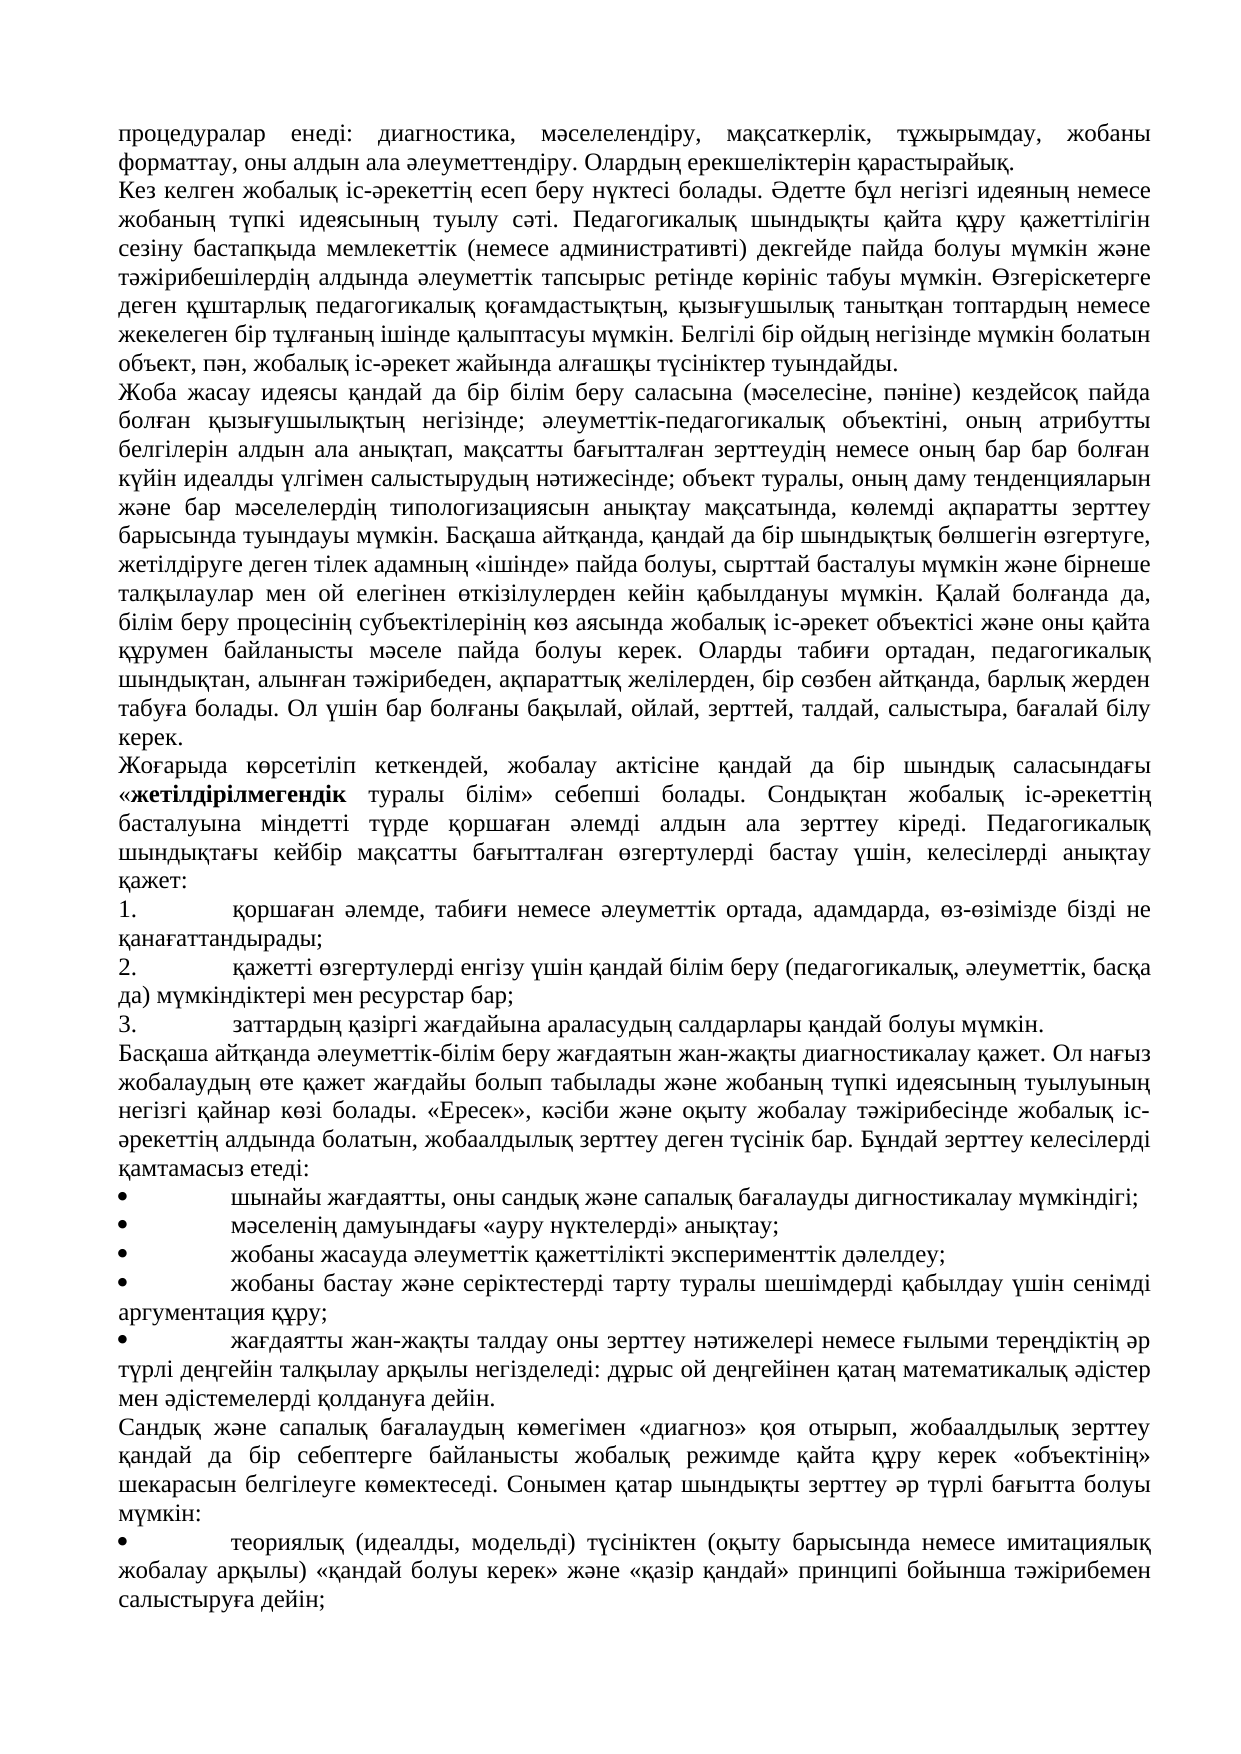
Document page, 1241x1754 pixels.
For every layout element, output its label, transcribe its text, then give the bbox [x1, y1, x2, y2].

list жобаны бастау және серіктестерді тарту туралы шешімдерді қабылдау үшін сенімді аргументация құру; [118, 1268, 1152, 1326]
list жобаны жасауда әлеуметтік қажеттілікті эксперименттік дәлелдеу; [118, 1239, 1152, 1268]
text Басқаша айтқанда әлеуметтік-білім беру жағдаятын жан-жақты диагностикалау қажет. Ол нағыз жобалаудың өте қажет жағдайы болып табылады және жобаның түпкі идеясының туылуының негізгі қайнар көзі болады. «Ересек», кәсіби және оқыту жобалау тәжірибесінде жобалық іс-әрекеттің алдында болатын, жобаалдылық зерттеу деген түсінік бар. Бұндай зерттеу келесілерді қамтамасыз етеді: [118, 1038, 1152, 1182]
list қажетті өзгертулерді енгізу үшін қандай білім беру (педагогикалық, әлеуметтік, басқа да) мүмкіндіктері мен ресурстар бар; [118, 952, 1152, 1009]
text Жоба жасау идеясы қандай да бір білім беру саласына (мәселесіне, пәніне) кездейсоқ пайда болған қызығушылықтың негізінде; әлеуметтік-педагогикалық объектіні, оның атрибутты белгілерін алдын ала анықтап, мақсатты бағытталған зерттеудің немесе оның бар бар болған күйін идеалды үлгімен салыстырудың нәтижесінде; объект туралы, оның даму тенденцияларын және бар мәселелердің типологизациясын анықтау мақсатында, көлемді ақпаратты зерттеу барысында туындауы мүмкін. Басқаша айтқанда, қандай да бір шындықтық бөлшегін өзгертуге, жетілдіруге деген тілек адамның «ішінде» пайда болуы, сырттай басталуы мүмкін және бірнеше талқылаулар мен ой елегінен өткізілулерден кейін қабылдануы мүмкін. Қалай болғанда да, білім беру процесінің субъектілерінің көз аясында жобалық іс-әрекет объектісі және оны қайта құрумен байланысты мәселе пайда болуы керек. Оларды табиғи ортадан, педагогикалық шындықтан, алынған тәжірибеден, ақпараттық желілерден, бір сөзбен айтқанда, барлық жерден табуға болады. Ол үшін бар болғаны бақылай, ойлай, зерттей, талдай, салыстыра, бағалай білу керек. [118, 377, 1152, 751]
list теориялық (идеалды, модельді) түсініктен (оқыту барысында немесе имитациялық жобалау арқылы) «қандай болуы керек» және «қазір қандай» принципі бойынша тәжірибемен салыстыруға дейін; [118, 1527, 1152, 1613]
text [118, 118, 1152, 176]
text Кез келген жобалық іс-әрекеттің есеп беру нүктесі болады. Әдетте бұл негізгі идеяның немесе жобаның түпкі идеясының туылу сәті. Педагогикалық шындықты қайта құру қажеттілігін сезіну бастапқыда мемлекеттік (немесе административті) декгейде пайда болуы мүмкін және тәжірибешілердің алдында әлеуметтік тапсырыс ретінде көрініс табуы мүмкін. Өзгеріскетерге деген құштарлық педагогикалық қоғамдастықтың, қызығушылық танытқан топтардың немесе жекелеген бір тұлғаның ішінде қалыптасуы мүмкін. Белгілі бір ойдың негізінде мүмкін болатын объект, пән, жобалық іс-әрекет жайында алғашқы түсініктер туындайды. [118, 176, 1152, 377]
list шынайы жағдаятты, оны сандық және сапалық бағалауды дигностикалау мүмкіндігі; [118, 1182, 1152, 1211]
text Жоғарыда көрсетіліп кеткендей, жобалау актісіне қандай да бір шындық саласындағы «жетілдірілмегендік туралы білім» себепші болады. Сондықтан жобалық іс-әрекеттің басталуына міндетті түрде қоршаған әлемді алдын ала зерттеу кіреді. Педагогикалық шындықтағы кейбір мақсатты бағытталған өзгертулерді бастау үшін, келесілерді анықтау қажет: [118, 751, 1152, 894]
list заттардың қазіргі жағдайына араласудың салдарлары қандай болуы мүмкін. [118, 1009, 1152, 1038]
list қоршаған әлемде, табиғи немесе әлеуметтік ортада, адамдарда, өз-өзімізде бізді не қанағаттандырады; [118, 894, 1152, 952]
text Сандық және сапалық бағалаудың көмегімен «диагноз» қоя отырып, жобаалдылық зерттеу қандай да бір себептерге байланысты жобалық режимде қайта құру керек «объектінің» шекарасын белгілеуге көмектеседі. Сонымен қатар шындықты зерттеу әр түрлі бағытта болуы мүмкін: [118, 1412, 1152, 1527]
list мәселенің дамуындағы «ауру нүктелерді» анықтау; [118, 1211, 1152, 1239]
list жағдаятты жан-жақты талдау оны зерттеу нәтижелері немесе ғылыми тереңдіктің әр түрлі деңгейін талқылау арқылы негізделеді: дұрыс ой деңгейінен қатаң математикалық әдістер мен әдістемелерді қолдануға дейін. [118, 1326, 1152, 1412]
